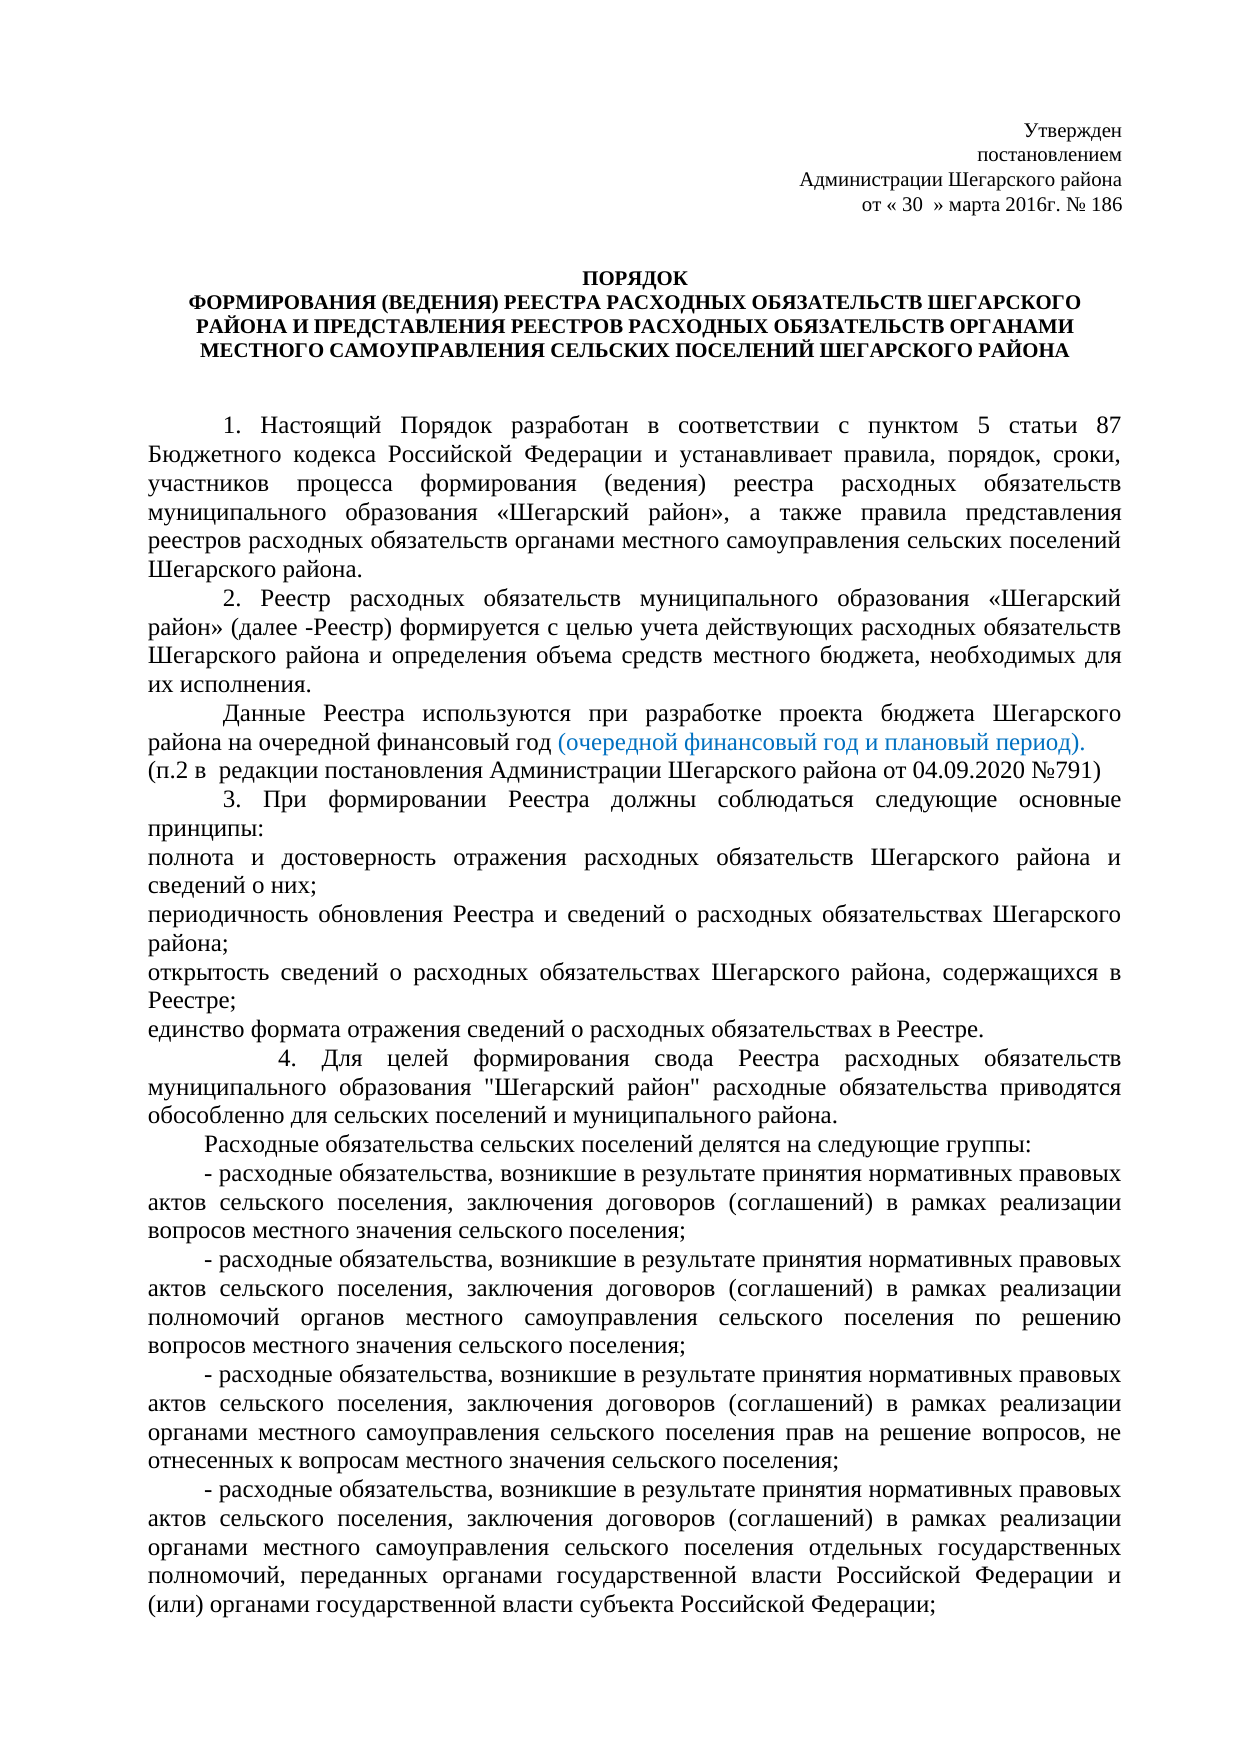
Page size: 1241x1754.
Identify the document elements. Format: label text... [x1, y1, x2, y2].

text 1. Настоящий Порядок разработан в соответствии с пунктом 5 статьи 87 Бюджетного кодекса Российской Федерации и устанавливает правила, порядок, сроки, участников процесса формирования (ведения) реестра расходных обязательств муниципального образования «Шегарский район», а также правила представления реестров расходных обязательств органами местного самоуправления сельских поселений Шегарского района. [148, 410, 1122, 583]
text - расходные обязательства, возникшие в результате принятия нормативных правовых актов сельского поселения, заключения договоров (соглашений) в рамках реализации органами местного самоуправления сельского поселения отдельных государственных полномочий, переданных органами государственной власти Российской Федерации и (или) органами государственной власти субъекта Российской Федерации; [148, 1474, 1122, 1618]
text периодичность обновления Реестра и сведений о расходных обязательствах Шегарского района; [148, 899, 1122, 957]
text - расходные обязательства, возникшие в результате принятия нормативных правовых актов сельского поселения, заключения договоров (соглашений) в рамках реализации органами местного самоуправления сельского поселения прав на решение вопросов, не отнесенных к вопросам местного значения сельского поселения; [148, 1359, 1122, 1474]
text открытость сведений о расходных обязательствах Шегарского района, содержащихся в Реестре; [148, 957, 1122, 1014]
text - расходные обязательства, возникшие в результате принятия нормативных правовых актов сельского поселения, заключения договоров (соглашений) в рамках реализации полномочий органов местного самоуправления сельского поселения по решению вопросов местного значения сельского поселения; [148, 1244, 1122, 1359]
text Расходные обязательства сельских поселений делятся на следующие группы: [148, 1129, 1122, 1158]
text 3. При формировании Реестра должны соблюдаться следующие основные принципы: [148, 784, 1122, 842]
text ПОРЯДОК [148, 266, 1122, 290]
text 4. Для целей формирования свода Реестра расходных обязательств муниципального образования "Шегарский район" расходные обязательства приводятся обособленно для сельских поселений и муниципального района. [148, 1043, 1122, 1129]
text полнота и достоверность отражения расходных обязательств Шегарского района и сведений о них; [148, 842, 1122, 899]
text от « 30 » марта 2016г. № 186 [148, 191, 1122, 216]
text Утвержден постановлением [946, 118, 1122, 166]
text (п.2 в редакции постановления Администрации Шегарского района от 04.09.2020 №791) [148, 755, 1122, 784]
text единство формата отражения сведений о расходных обязательствах в Реестре. [148, 1014, 1122, 1043]
text ФОРМИРОВАНИЯ (ВЕДЕНИЯ) РЕЕСТРА РАСХОДНЫХ ОБЯЗАТЕЛЬСТВ ШЕГАРСКОГО РАЙОНА И ПРЕДСТАВЛЕНИЯ РЕЕСТРОВ РАСХОДНЫХ ОБЯЗАТЕЛЬСТВ ОРГАНАМИ МЕСТНОГО САМОУПРАВЛЕНИЯ СЕЛЬСКИХ ПОСЕЛЕНИЙ ШЕГАРСКОГО РАЙОНА [148, 290, 1122, 362]
text - расходные обязательства, возникшие в результате принятия нормативных правовых актов сельского поселения, заключения договоров (соглашений) в рамках реализации вопросов местного значения сельского поселения; [148, 1158, 1122, 1244]
text Администрации Шегарского района [148, 166, 1122, 191]
text Данные Реестра используются при разработке проекта бюджета Шегарского района на очередной финансовый год (очередной финансовый год и плановый период). [148, 698, 1122, 755]
text 2. Реестр расходных обязательств муниципального образования «Шегарский район» (далее -Реестр) формируется с целью учета действующих расходных обязательств Шегарского района и определения объема средств местного бюджета, необходимых для их исполнения. [148, 583, 1122, 698]
